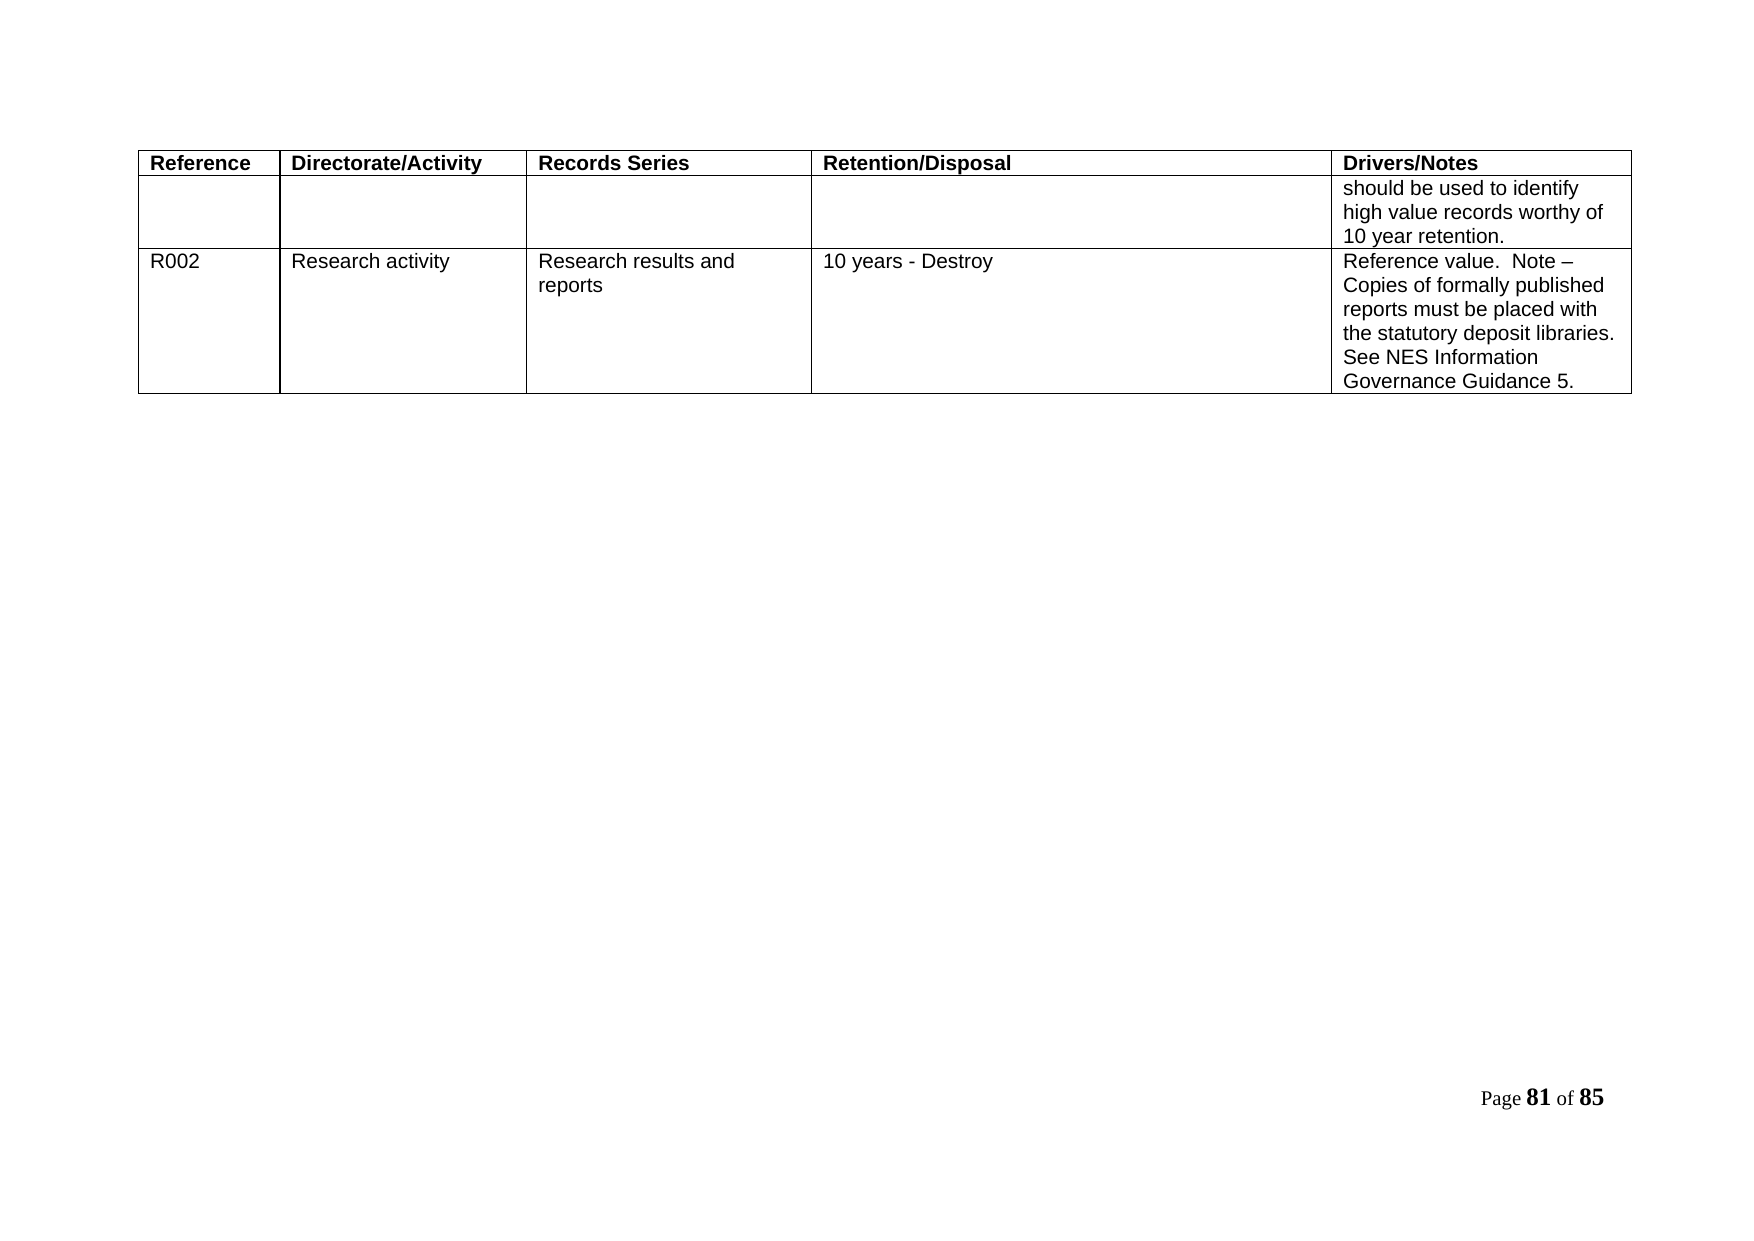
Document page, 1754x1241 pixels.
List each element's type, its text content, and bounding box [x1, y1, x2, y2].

table_header Directorate/Activity [281, 151, 526, 175]
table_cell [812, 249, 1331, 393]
table_header Retention/Disposal [812, 151, 1331, 175]
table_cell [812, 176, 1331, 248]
table_header Drivers/Notes [1332, 151, 1631, 175]
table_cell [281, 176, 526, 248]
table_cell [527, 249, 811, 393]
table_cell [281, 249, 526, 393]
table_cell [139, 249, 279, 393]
table_header Records Series [527, 151, 811, 175]
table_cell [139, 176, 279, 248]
table_header Reference [139, 151, 279, 175]
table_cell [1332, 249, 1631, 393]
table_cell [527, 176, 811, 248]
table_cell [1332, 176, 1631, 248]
